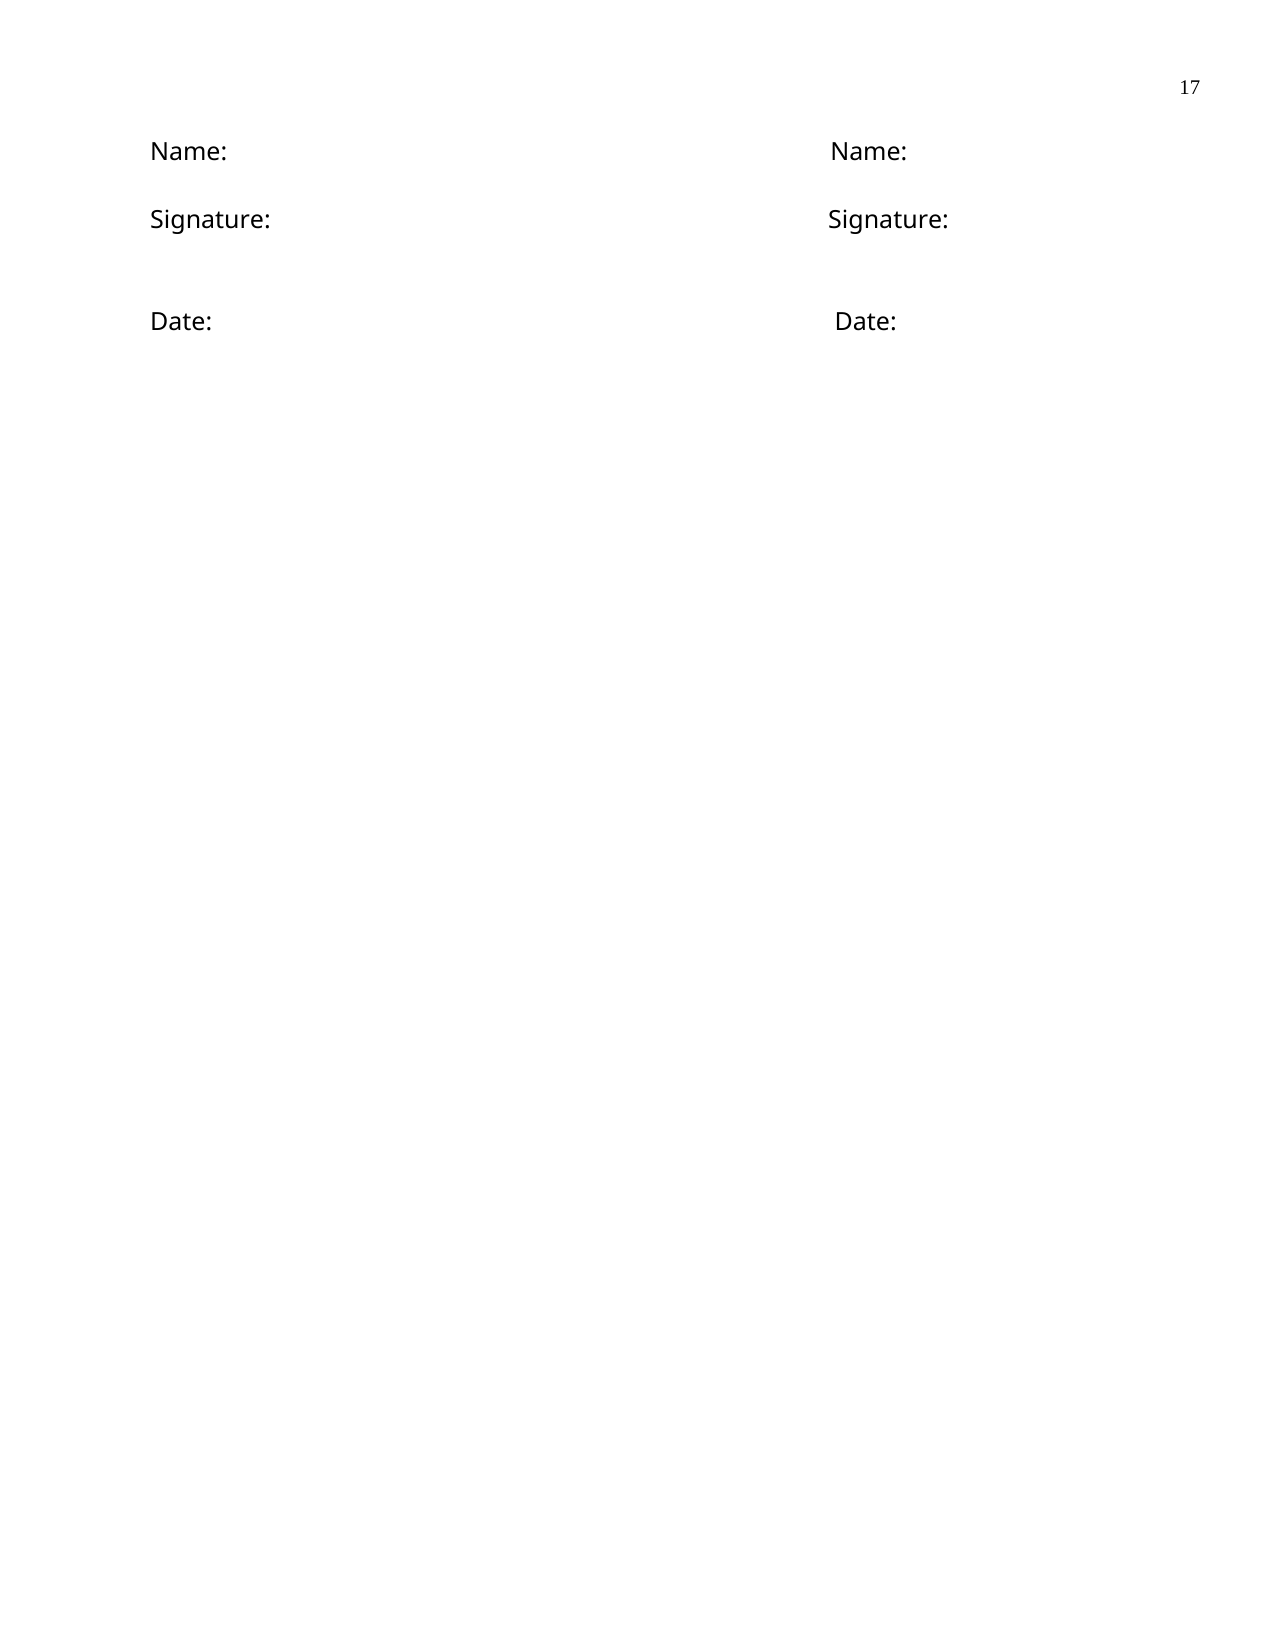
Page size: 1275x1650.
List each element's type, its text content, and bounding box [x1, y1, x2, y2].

title Name: Name: [150, 133, 1200, 167]
title Date: Date: [150, 303, 1200, 337]
title Signature: Signature: [150, 201, 1200, 235]
